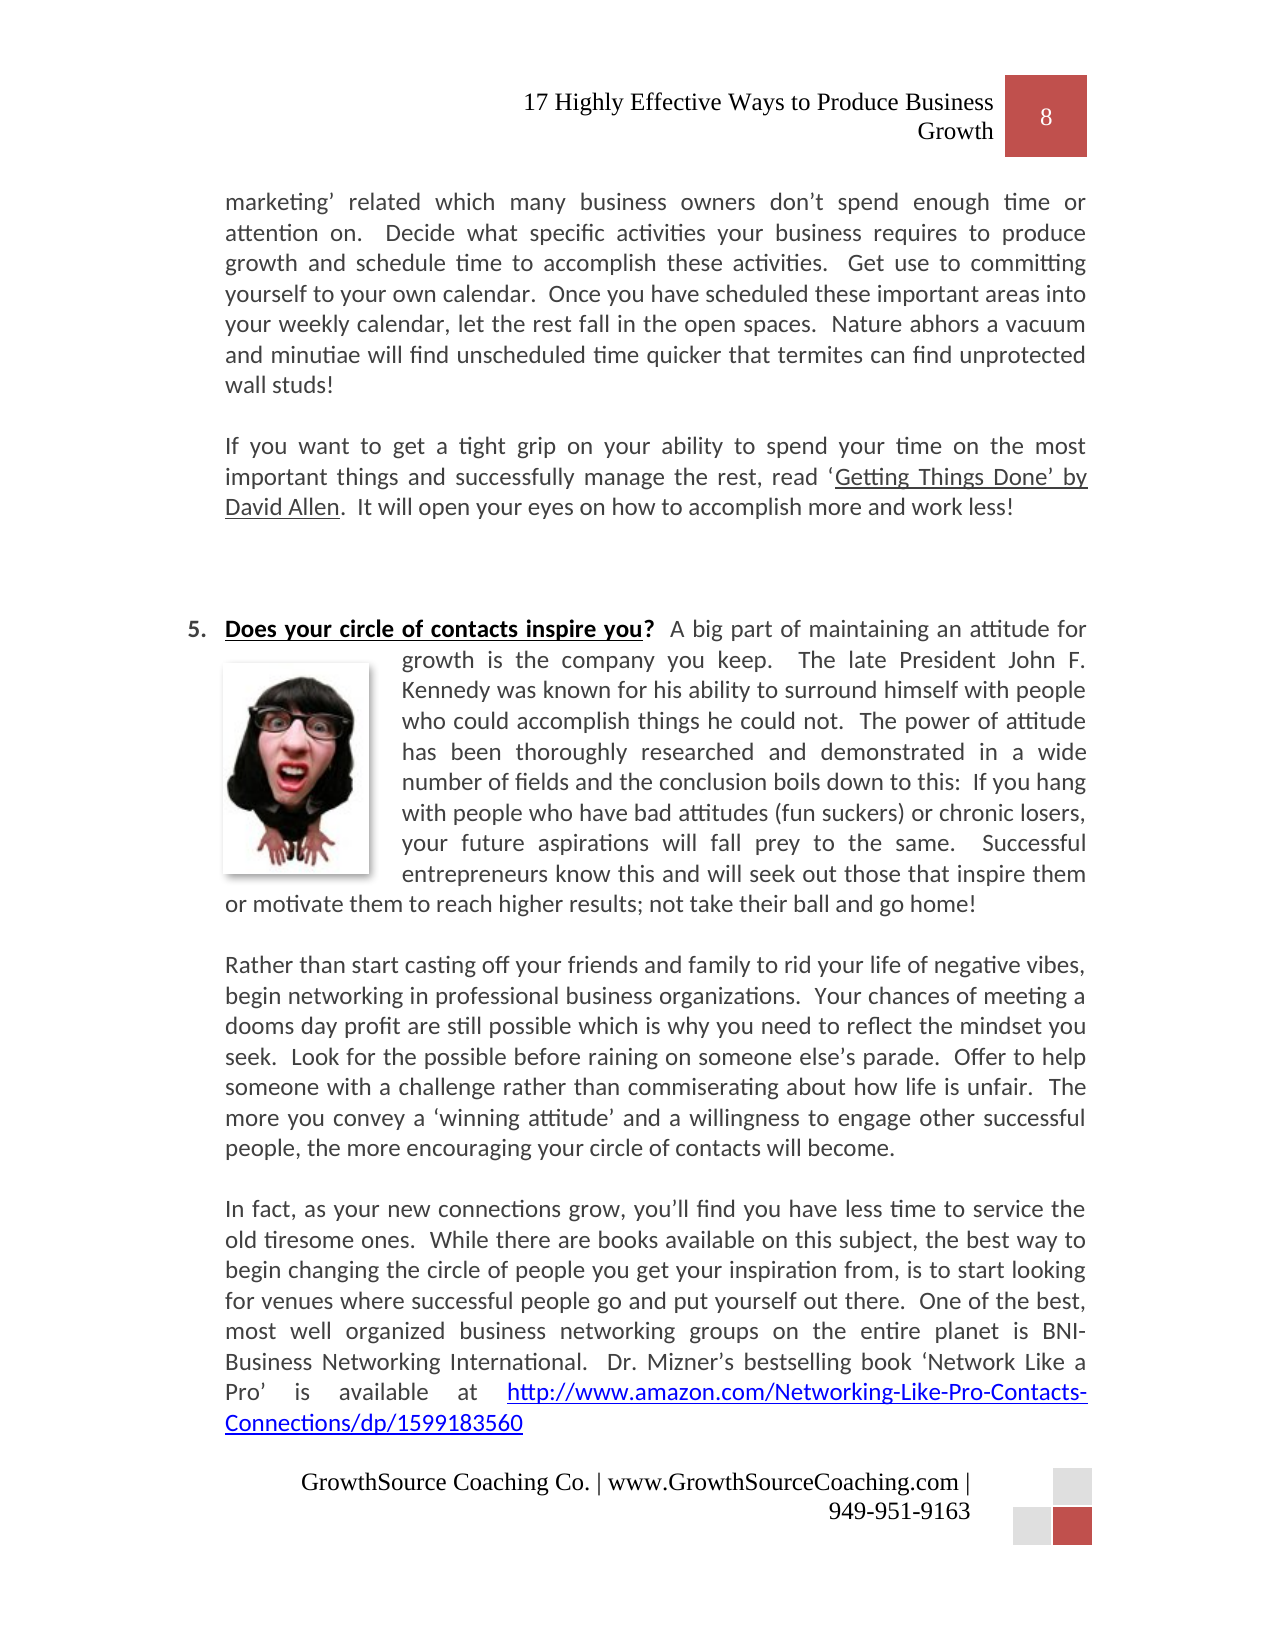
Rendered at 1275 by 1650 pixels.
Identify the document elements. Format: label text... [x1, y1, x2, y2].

text Rather than start casting off your friends and family to rid your life of negative vibes, begin networking in professional business organizations. Your chances of meeting a dooms day profit are still possible which is why you need to reflect the mindset you seek. Look for the possible before raining on someone else’s parade. Offer to help someone with a challenge rather than commiserating about how life is unfair. The more you convey a ‘winning attitude’ and a willingness to engage other successful people, the more encouraging your circle of contacts will become. [225, 949, 1087, 1163]
picture [223, 663, 369, 874]
text If you want to get a tight grip on your ability to spend your time on the most important things and successfully manage the rest, read ‘Getting Things Done’ by David Allen. It will open your eyes on how to accomplish more and work less! [225, 430, 1087, 522]
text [225, 186, 1087, 400]
text In fact, as your new connections grow, you’ll find you have less time to service the old tiresome ones. While there are books available on this subject, the best way to begin changing the circle of people you get your inspiration from, is to start looking for venues where successful people go and put yourself out there. One of the best, most well organized business networking groups on the entire planet is BNI- Business Networking International. Dr. Mizner’s bestselling book ‘Network Like a Pro’ is available at http://www.amazon.com/Networking-Like-Pro-Contacts-Connections/dp/1599183560 [225, 1193, 1087, 1438]
list Does your circle of contacts inspire you? A big part of maintaining an attitude for growth is the company you keep. The late President John F. Kennedy was known for his ability to surround himself with people who could accomplish things he could not. The power of attitude has been thoroughly researched and demonstrated in a wide number of fields and the conclusion boils down to this: If you hang with people who have bad attitudes (fun suckers) or chronic losers, your future aspirations will fall prey to the same. Successful entrepreneurs know this and will seek out those that inspire them or motivate them to reach higher results; not take their ball and go home! [187, 613, 1087, 919]
